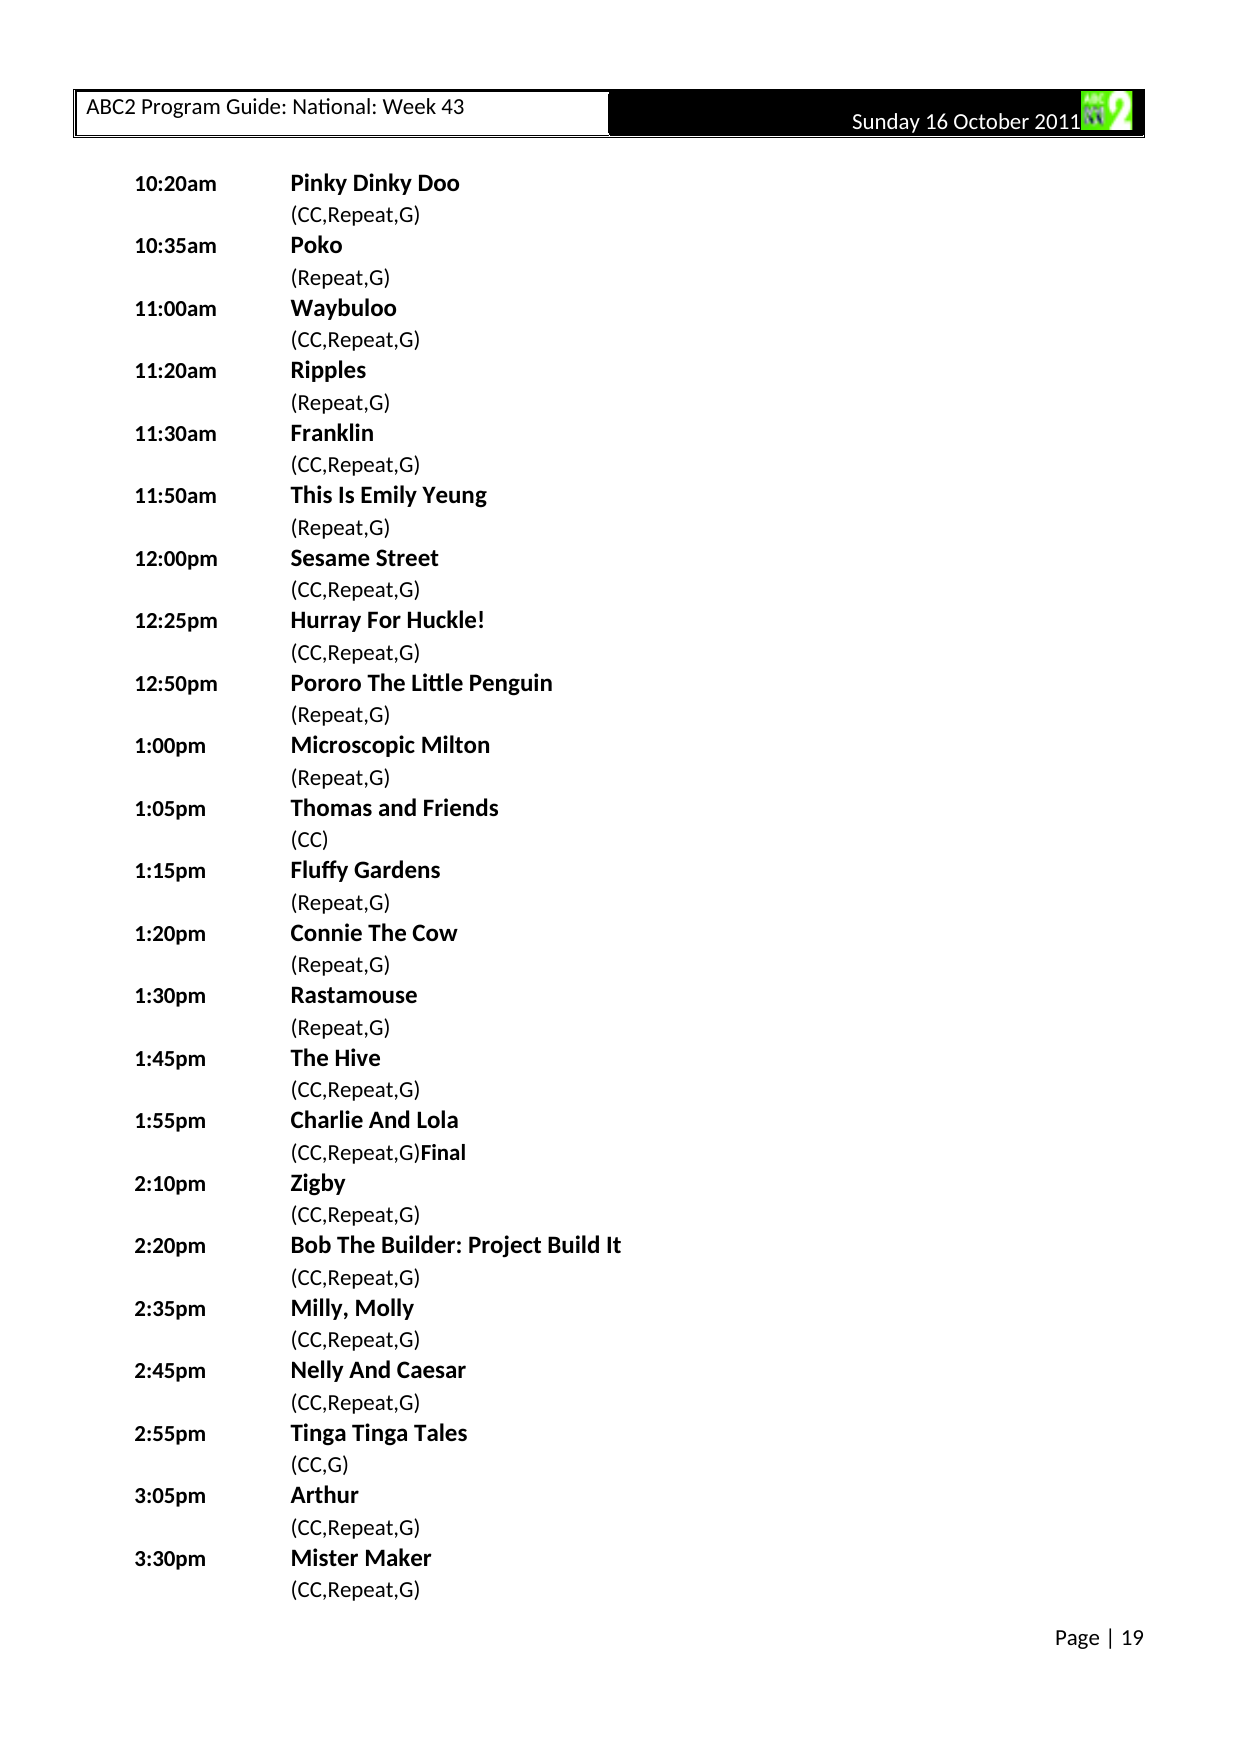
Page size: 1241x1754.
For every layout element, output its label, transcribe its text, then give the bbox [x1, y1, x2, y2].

table_cell Zigby (CC,Repeat,G) [279, 1166, 1132, 1229]
table_cell Pinky Dinky Doo (CC,Repeat,G) [279, 166, 1132, 229]
table_cell Charlie And Lola (CC,Repeat,G)Final [279, 1104, 1132, 1166]
table_cell Milly, Molly (CC,Repeat,G) [279, 1291, 1132, 1354]
table_cell 1:45pm [123, 1041, 279, 1104]
table_cell Connie The Cow (Repeat,G) [279, 916, 1132, 979]
table_cell Microscopic Milton (Repeat,G) [279, 729, 1132, 791]
table_cell 3:05pm [123, 1479, 279, 1541]
table_cell 2:35pm [123, 1291, 279, 1354]
table_cell 11:30am [123, 416, 279, 479]
table_cell Pororo The Little Penguin (Repeat,G) [279, 666, 1132, 729]
table_cell Hurray For Huckle! (CC,Repeat,G) [279, 604, 1132, 666]
table_cell Fluffy Gardens (Repeat,G) [279, 854, 1132, 916]
table_cell The Hive (CC,Repeat,G) [279, 1041, 1132, 1104]
table_cell 1:20pm [123, 916, 279, 979]
picture [1081, 91, 1133, 130]
table_cell Sesame Street (CC,Repeat,G) [279, 541, 1132, 604]
table_cell 2:55pm [123, 1416, 279, 1479]
table_cell 1:30pm [123, 979, 279, 1041]
table_cell 2:10pm [123, 1166, 279, 1229]
table_cell 12:50pm [123, 666, 279, 729]
table_cell 3:30pm [123, 1541, 279, 1604]
table_cell Arthur (CC,Repeat,G) [279, 1479, 1132, 1541]
table_cell 10:20am [123, 166, 279, 229]
table_cell 1:55pm [123, 1104, 279, 1166]
table_cell Waybuloo (CC,Repeat,G) [279, 291, 1132, 354]
table_cell Thomas and Friends (CC) [279, 791, 1132, 854]
table_cell 12:00pm [123, 541, 279, 604]
table_cell 11:00am [123, 291, 279, 354]
table_cell Ripples (Repeat,G) [279, 354, 1132, 416]
table_cell 1:15pm [123, 854, 279, 916]
table_cell 11:50am [123, 479, 279, 541]
table_cell This Is Emily Yeung (Repeat,G) [279, 479, 1132, 541]
table_cell 11:20am [123, 354, 279, 416]
table_cell 12:25pm [123, 604, 279, 666]
table_cell Mister Maker (CC,Repeat,G) [279, 1541, 1132, 1604]
table_cell 2:45pm [123, 1354, 279, 1416]
table_cell Nelly And Caesar (CC,Repeat,G) [279, 1354, 1132, 1416]
table_cell 2:20pm [123, 1229, 279, 1291]
table_cell Franklin (CC,Repeat,G) [279, 416, 1132, 479]
table_cell 1:05pm [123, 791, 279, 854]
table_cell 1:00pm [123, 729, 279, 791]
table_cell Rastamouse (Repeat,G) [279, 979, 1132, 1041]
table_cell Bob The Builder: Project Build It (CC,Repeat,G) [279, 1229, 1132, 1291]
table_cell Tinga Tinga Tales (CC,G) [279, 1416, 1132, 1479]
table_cell 10:35am [123, 229, 279, 291]
table_cell Poko (Repeat,G) [279, 229, 1132, 291]
